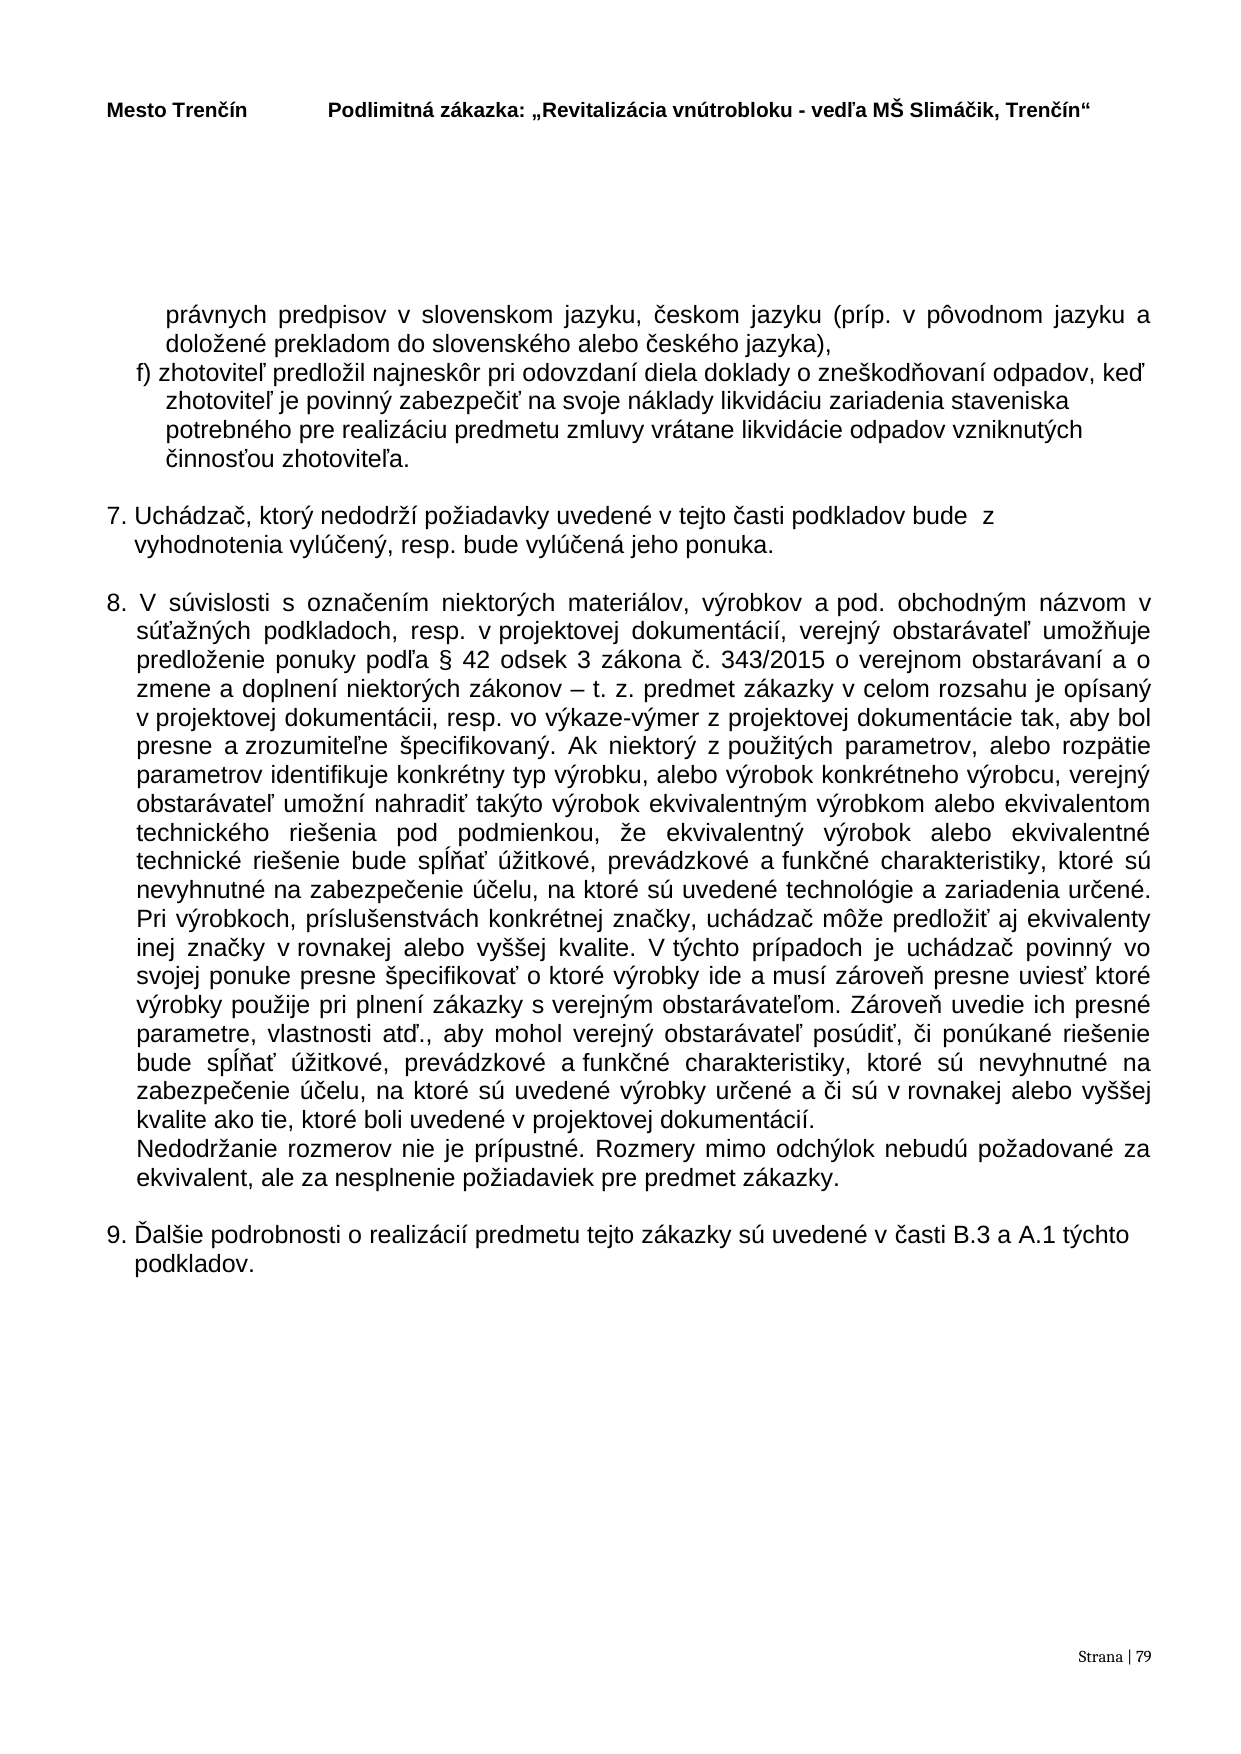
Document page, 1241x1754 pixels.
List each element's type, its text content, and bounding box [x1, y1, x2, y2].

text f) zhotoviteľ predložil najneskôr pri odovzdaní diela doklady o zneškodňovaní odpadov, keď zhotoviteľ je povinný zabezpečiť na svoje náklady likvidáciu zariadenia staveniska potrebného pre realizáciu predmetu zmluvy vrátane likvidácie odpadov vzniknutých činnosťou zhotoviteľa. [136, 357, 1152, 472]
text 9. Ďalšie podrobnosti o realizácií predmetu tejto zákazky sú uvedené v časti B.3 a A.1 týchto [106, 1220, 1152, 1249]
text 8. V súvislosti s označením niektorých materiálov, výrobkov a pod. obchodným názvom v súťažných podkladoch, resp. v projektovej dokumentácií, verejný obstarávateľ umožňuje predloženie ponuky podľa § 42 odsek 3 zákona č. 343/2015 o verejnom obstarávaní a o zmene a doplnení niektorých zákonov – t. z. predmet zákazky v celom rozsahu je opísaný v projektovej dokumentácii, resp. vo výkaze-výmer z projektovej dokumentácie tak, aby bol presne a zrozumiteľne špecifikovaný. Ak niektorý z použitých parametrov, alebo rozpätie parametrov identifikuje konkrétny typ výrobku, alebo výrobok konkrétneho výrobcu, verejný obstarávateľ umožní nahradiť takýto výrobok ekvivalentným výrobkom alebo ekvivalentom technického riešenia pod podmienkou, že ekvivalentný výrobok alebo ekvivalentné technické riešenie bude spĺňať úžitkové, prevádzkové a funkčné charakteristiky, ktoré sú nevyhnutné na zabezpečenie účelu, na ktoré sú uvedené technológie a zariadenia určené. Pri výrobkoch, príslušenstvách konkrétnej značky, uchádzač môže predložiť aj ekvivalenty inej značky v rovnakej alebo vyššej kvalite. V týchto prípadoch je uchádzač povinný vo svojej ponuke presne špecifikovať o ktoré výrobky ide a musí zároveň presne uviesť ktoré výrobky použije pri plnení zákazky s verejným obstarávateľom. Zároveň uvedie ich presné parametre, vlastnosti atď., aby mohol verejný obstarávateľ posúdiť, či ponúkané riešenie bude spĺňať úžitkové, prevádzkové a funkčné charakteristiky, ktoré sú nevyhnutné na zabezpečenie účelu, na ktoré sú uvedené výrobky určené a či sú v rovnakej alebo vyššej kvalite ako tie, ktoré boli uvedené v projektovej dokumentácií. [106, 587, 1152, 1134]
text Nedodržanie rozmerov nie je prípustné. Rozmery mimo odchýlok nebudú požadované za ekvivalent, ale za nesplnenie požiadaviek pre predmet zákazky. [136, 1134, 1152, 1191]
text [136, 300, 1152, 357]
text podkladov. [106, 1249, 1152, 1277]
text vyhodnotenia vylúčený, resp. bude vylúčená jeho ponuka. [106, 530, 1152, 559]
text 7. Uchádzač, ktorý nedodrží požiadavky uvedené v tejto časti podkladov bude z [106, 501, 1152, 530]
